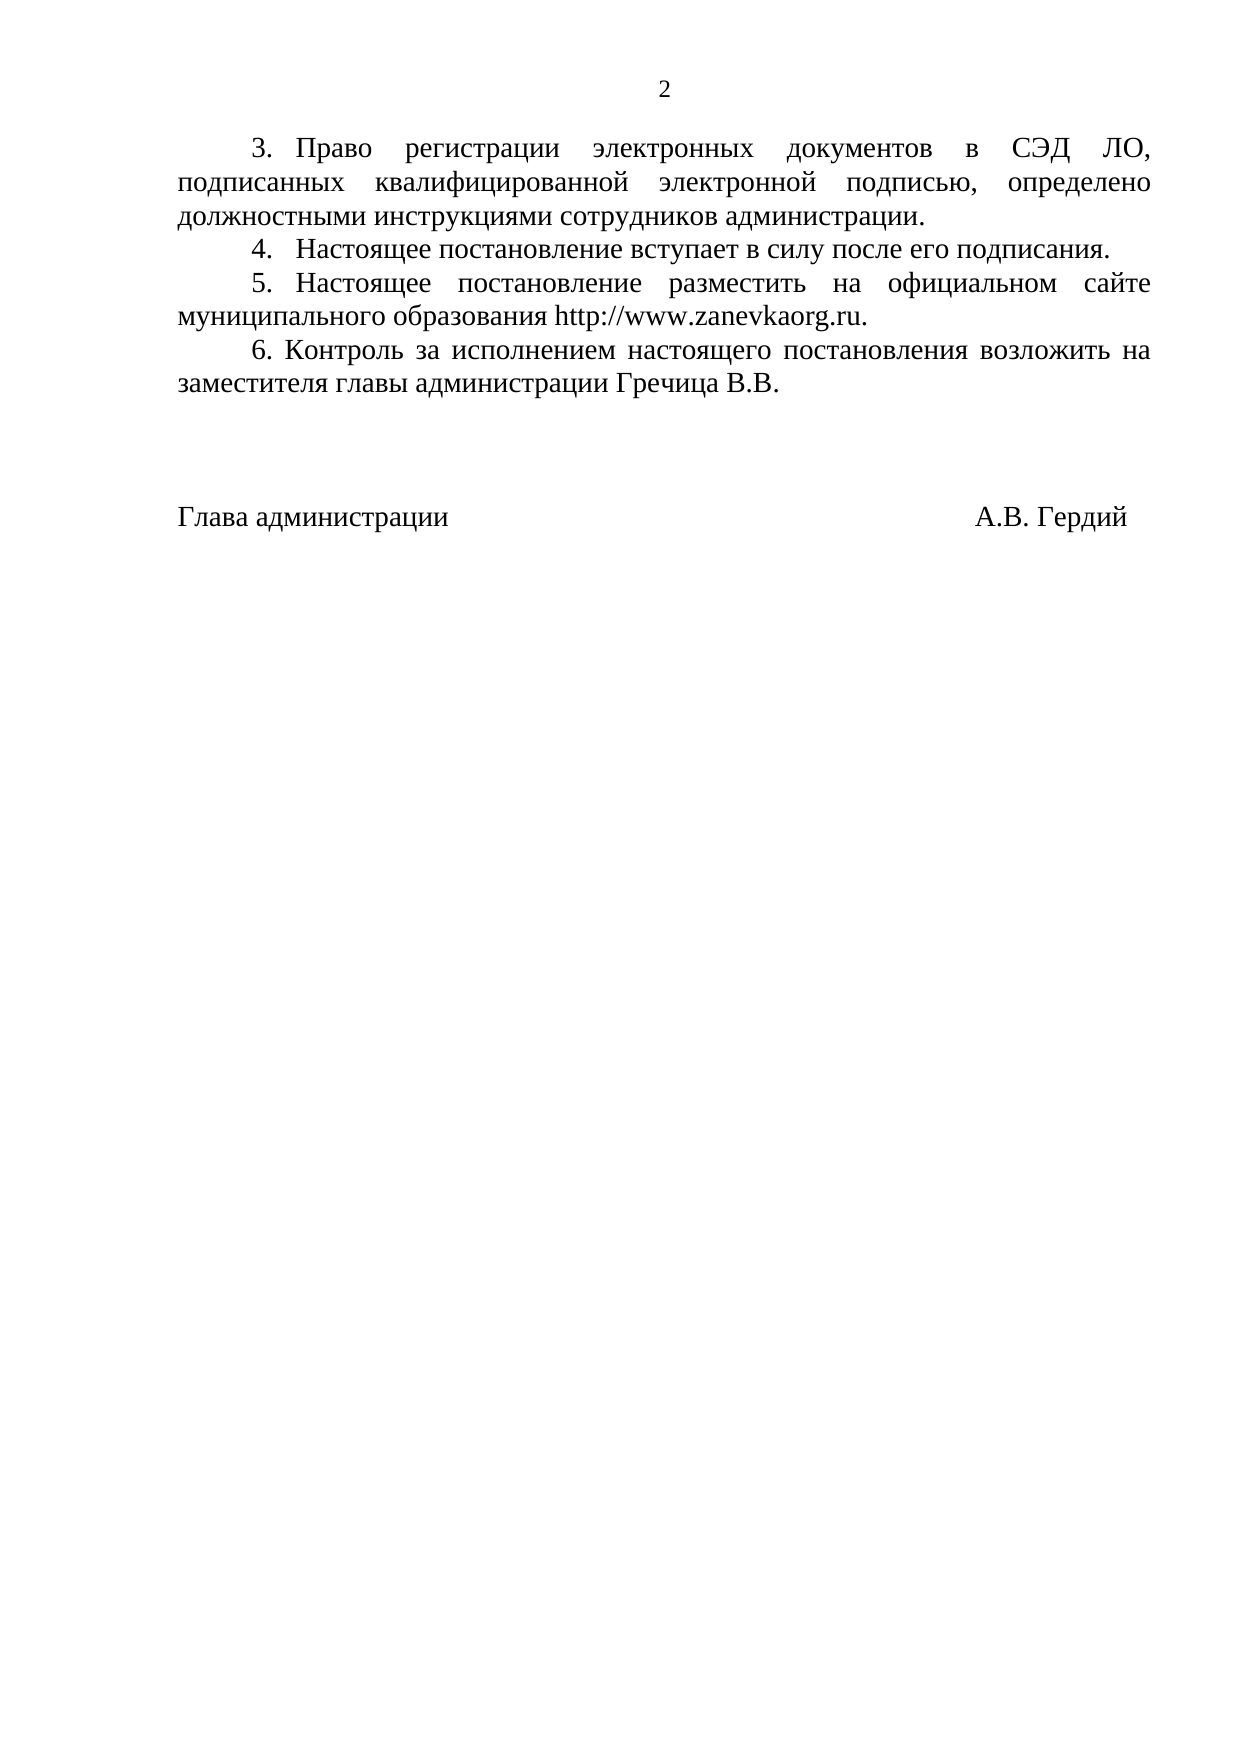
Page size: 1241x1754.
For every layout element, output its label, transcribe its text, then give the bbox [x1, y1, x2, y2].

list Настоящее постановление вступает в силу после его подписания. [177, 231, 1152, 265]
text 6. Контроль за исполнением настоящего постановления возложить на заместителя главы администрации Гречица В.В. [177, 332, 1152, 399]
text Глава администрации А.В. Гердий [177, 499, 1152, 533]
list Настоящее постановление разместить на официальном сайте муниципального образования http://www.zanevkaorg.ru. [177, 265, 1152, 332]
list Право регистрации электронных документов в СЭД ЛО, подписанных квалифицированной электронной подписью, определено должностными инструкциями сотрудников администрации. [177, 131, 1152, 231]
